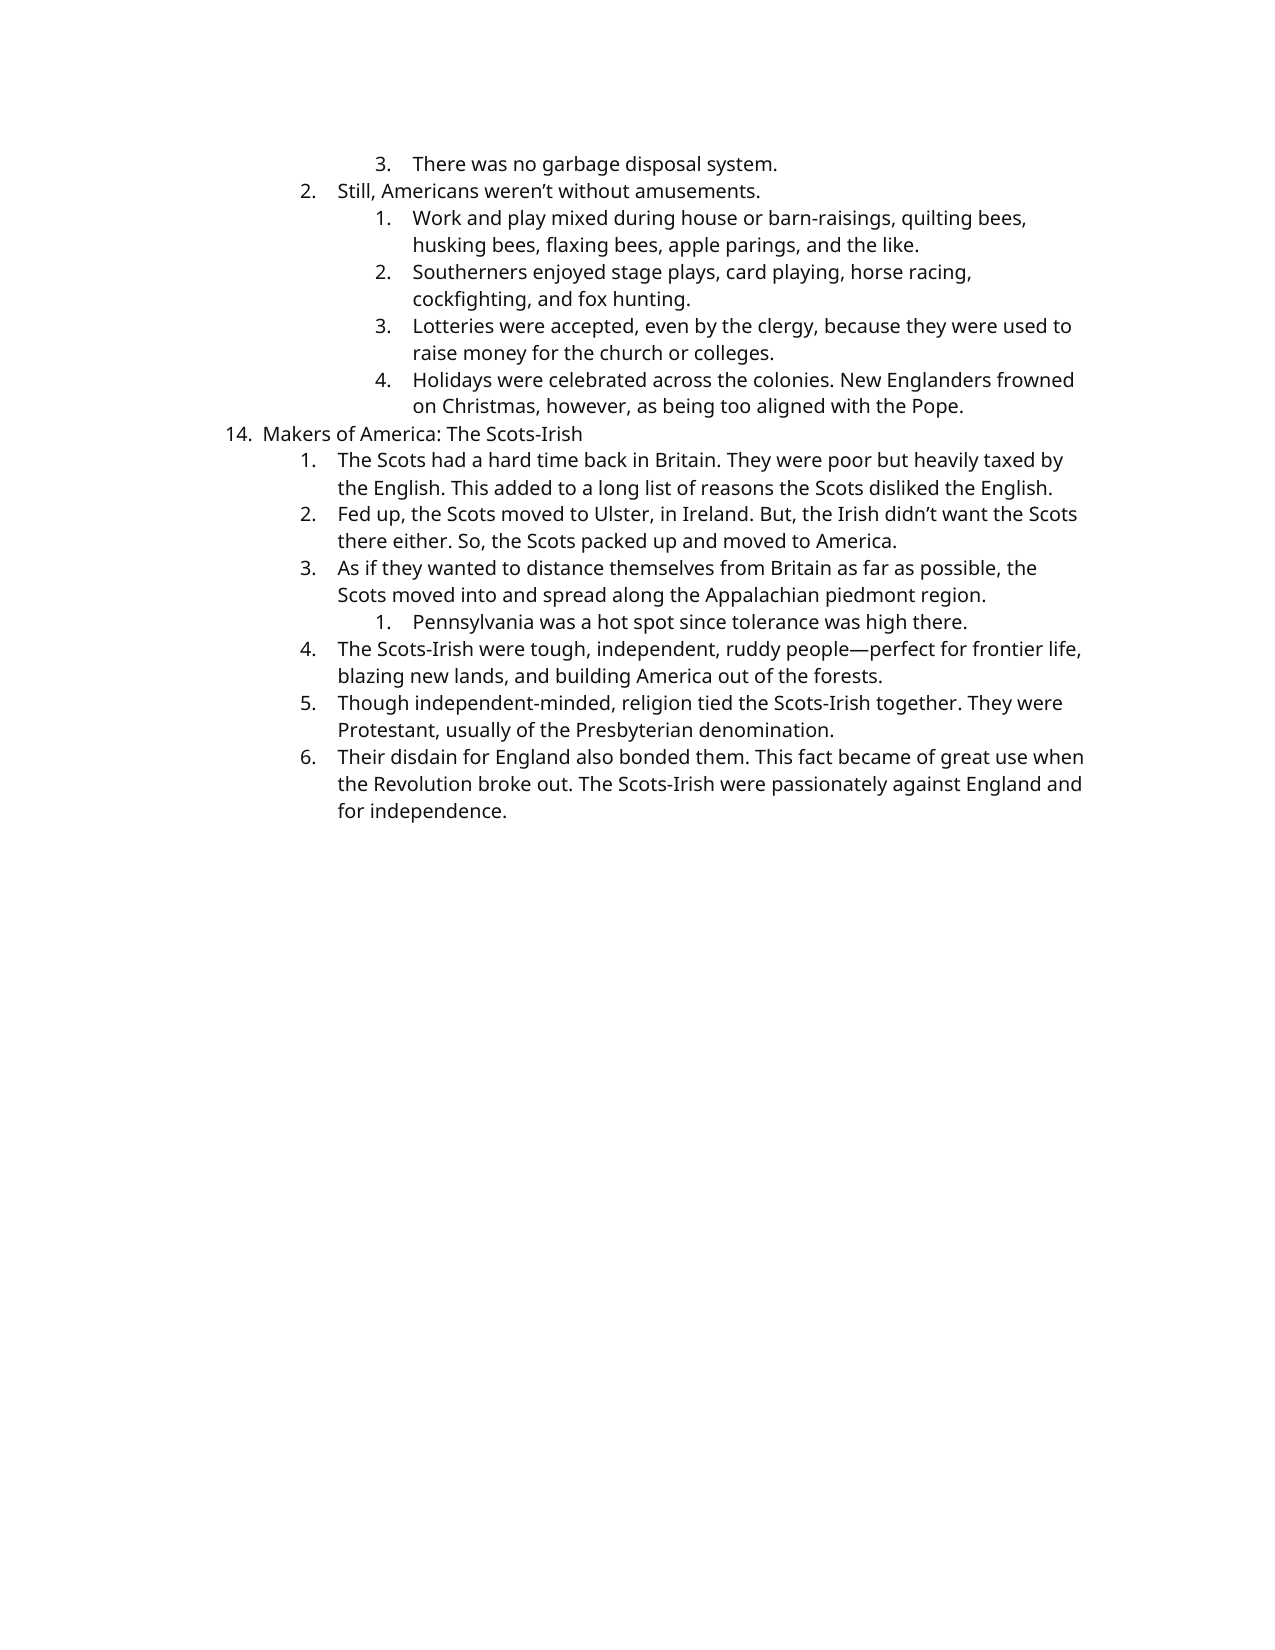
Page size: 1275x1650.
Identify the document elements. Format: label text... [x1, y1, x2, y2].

list The Scots-Irish were tough, independent, ruddy people—perfect for frontier life, blazing new lands, and building America out of the forests. [300, 636, 1087, 689]
list Though independent-minded, religion tied the Scots-Irish together. They were Protestant, usually of the Presbyterian denomination. [300, 689, 1087, 743]
list Makers of America: The Scots-Irish [225, 420, 1087, 447]
list Pennsylvania was a hot spot since tolerance was high there. [375, 609, 1087, 636]
list As if they wanted to distance themselves from Britain as far as possible, the Scots moved into and spread along the Appalachian piedmont region. [300, 555, 1087, 609]
list Their disdain for England also bonded them. This fact became of great use when the Revolution broke out. The Scots-Irish were passionately against England and for independence. [300, 743, 1087, 824]
list Fed up, the Scots moved to Ulster, in Ireland. But, the Irish didn’t want the Scots there either. So, the Scots packed up and moved to America. [300, 501, 1087, 555]
list Work and play mixed during house or barn-raisings, quilting bees, husking bees, flaxing bees, apple parings, and the like. [375, 204, 1087, 258]
list Lotteries were accepted, even by the clergy, because they were used to raise money for the church or colleges. [375, 312, 1087, 366]
list Southerners enjoyed stage plays, card playing, horse racing, cockfighting, and fox hunting. [375, 258, 1087, 312]
list Holidays were celebrated across the colonies. New Englanders frowned on Christmas, however, as being too aligned with the Pope. [375, 366, 1087, 420]
list Still, Americans weren’t without amusements. [300, 177, 1087, 204]
list There was no garbage disposal system. [375, 150, 1087, 177]
list The Scots had a hard time back in Britain. They were poor but heavily taxed by the English. This added to a long list of reasons the Scots disliked the English. [300, 447, 1087, 501]
